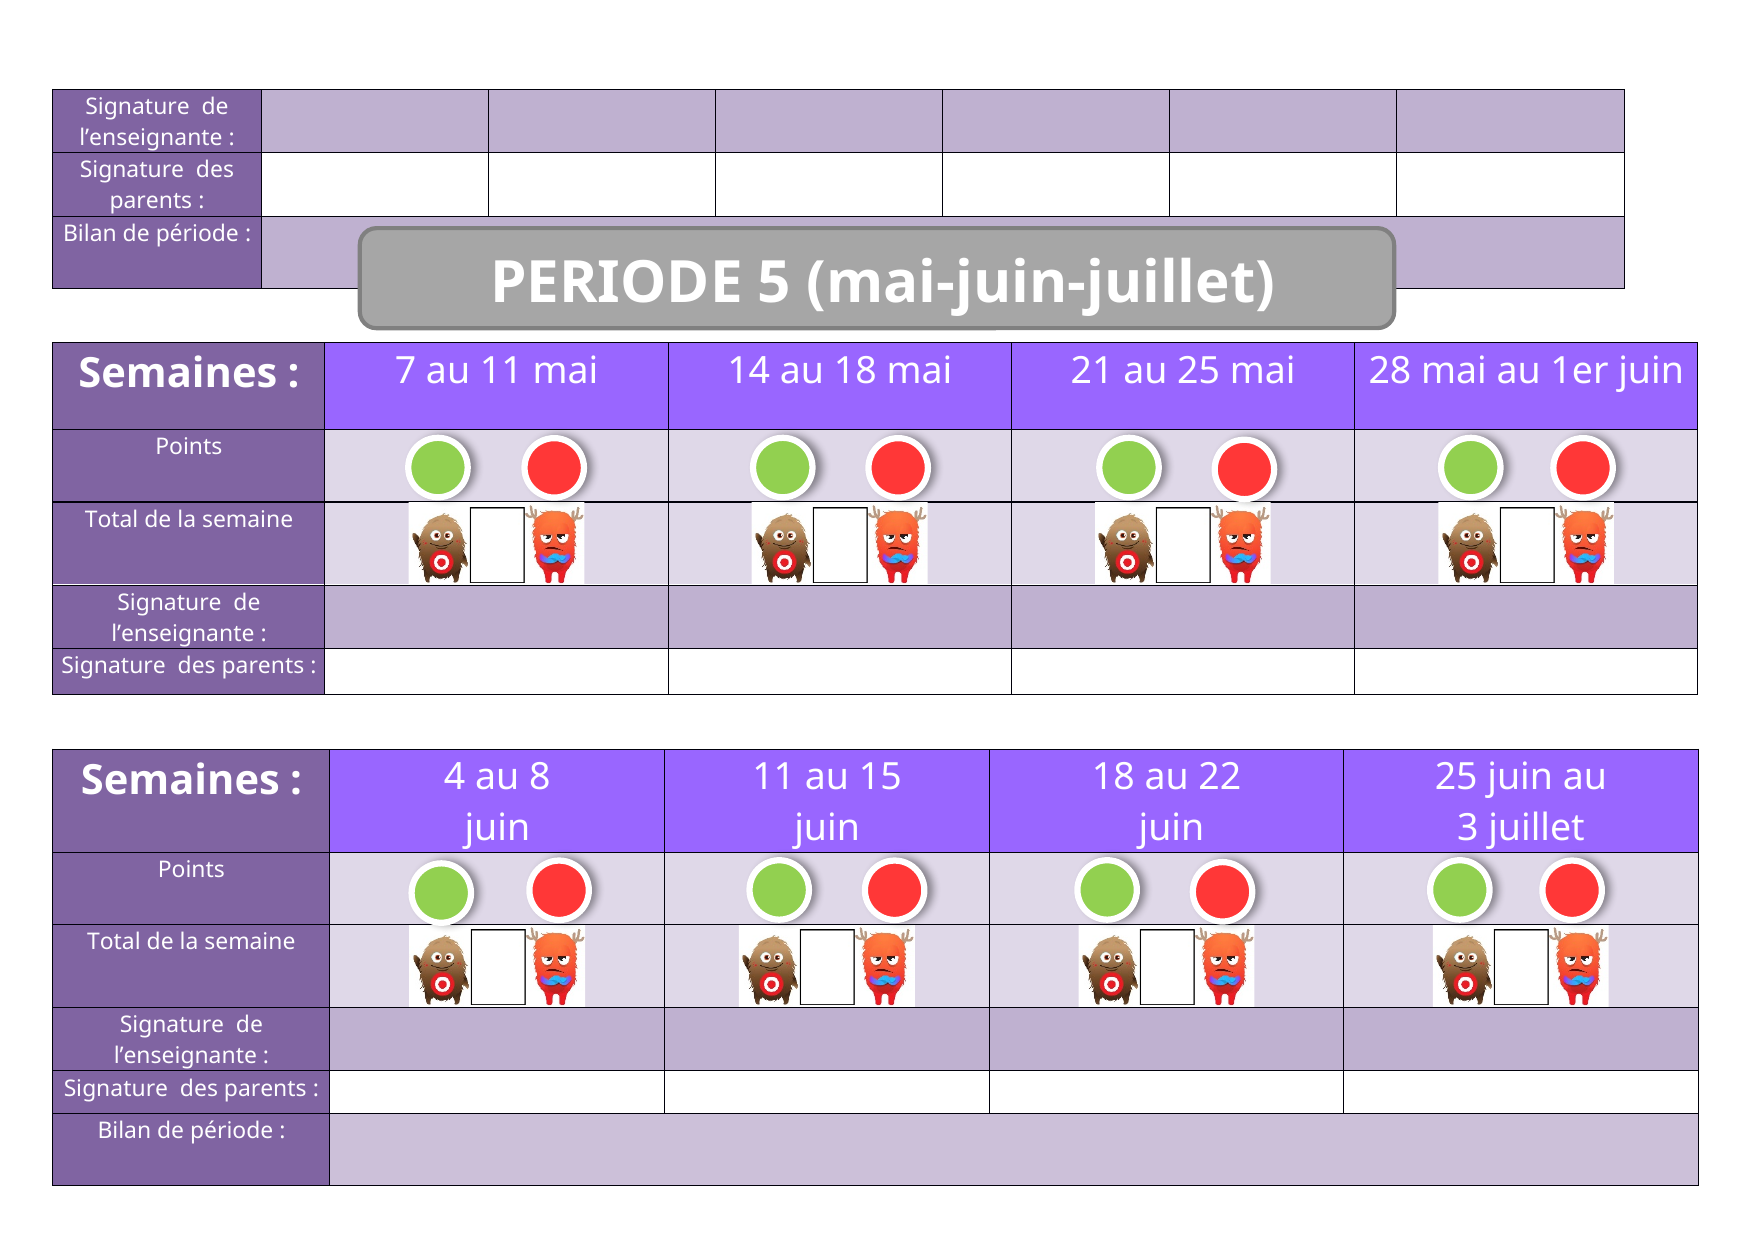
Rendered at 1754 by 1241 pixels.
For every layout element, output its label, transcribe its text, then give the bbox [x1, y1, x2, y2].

table_cell [1126, 853, 1224, 924]
table_cell [990, 1071, 1343, 1113]
table_cell [262, 153, 488, 216]
table_cell [1479, 853, 1565, 924]
table_cell Signature de l’enseignante : [53, 586, 324, 648]
table_cell [1170, 90, 1396, 152]
table_cell [799, 430, 894, 501]
table_cell [1012, 649, 1354, 694]
table_cell [262, 90, 488, 152]
table_cell Signature de l’enseignante : [53, 90, 261, 152]
table_cell [914, 853, 989, 924]
table_cell [570, 430, 668, 501]
table_cell [325, 649, 668, 694]
picture [409, 925, 586, 1007]
table_header 4 au 8 juin [330, 750, 664, 852]
table_cell [1344, 925, 1432, 1007]
table_cell [489, 90, 715, 152]
table_cell [1355, 649, 1697, 694]
table_cell [669, 503, 751, 584]
table_header 25 juin au 3 juillet [1344, 750, 1698, 852]
table_cell Bilan de période : [53, 217, 261, 288]
table_cell [914, 430, 1011, 501]
table_cell [454, 430, 550, 501]
table_cell Signature des parents : [53, 649, 324, 694]
table_cell [1271, 503, 1354, 584]
table_header 28 mai au 1er juin [1355, 343, 1697, 429]
table_cell [669, 430, 779, 501]
table_cell [1609, 925, 1698, 1007]
table_cell [990, 1008, 1343, 1070]
picture [738, 925, 915, 1007]
table_cell [1599, 430, 1697, 501]
table_cell [665, 1008, 989, 1070]
table_header 14 au 18 mai [669, 343, 1011, 429]
picture [408, 502, 585, 585]
table_cell [1487, 430, 1579, 501]
table_cell [1355, 503, 1438, 584]
table_header Semaines : [53, 343, 324, 429]
table_cell [716, 90, 942, 152]
table_cell [990, 853, 1100, 924]
table_cell [1012, 430, 1125, 501]
table_cell Signature de l’enseignante : [53, 1008, 329, 1070]
table_cell [1355, 586, 1697, 648]
table_header 18 au 22 juin [990, 750, 1343, 852]
table_cell [1355, 430, 1467, 501]
table_cell [915, 925, 989, 1007]
table_cell Signature des parents : [53, 153, 261, 216]
table_cell [489, 153, 715, 216]
picture [1432, 925, 1609, 1007]
table_cell [1255, 925, 1343, 1007]
table_cell Total de la semaine [53, 503, 324, 584]
table_cell Points [53, 430, 324, 501]
table_cell [1012, 586, 1354, 648]
table_cell [330, 853, 552, 924]
table_cell Bilan de période : [53, 1114, 329, 1185]
table_cell [1170, 153, 1396, 216]
table_cell [1344, 853, 1453, 924]
table_cell [943, 153, 1169, 216]
picture [1438, 502, 1614, 585]
table_cell [669, 586, 1011, 648]
table_header Semaines : [53, 750, 329, 852]
table_cell [330, 1114, 1698, 1185]
table_cell [943, 90, 1169, 152]
table_cell [798, 853, 888, 924]
table_header 11 au 15 juin [665, 750, 989, 852]
table_cell [585, 503, 668, 584]
table_cell [262, 217, 1624, 288]
table_cell [1344, 1071, 1698, 1113]
table_cell [578, 853, 664, 924]
table_header 21 au 25 mai [1012, 343, 1354, 429]
table_cell Points [53, 853, 329, 924]
table_cell [716, 153, 942, 216]
table_cell [665, 1071, 989, 1113]
table_cell [1397, 153, 1624, 216]
picture [751, 502, 928, 585]
table_cell [1012, 503, 1095, 584]
picture [1095, 502, 1271, 585]
table_cell [325, 503, 408, 584]
table_cell [1614, 503, 1697, 584]
table_cell [665, 853, 772, 924]
table_cell [1145, 430, 1354, 501]
table_header 7 au 11 mai [325, 343, 668, 429]
table_cell [1397, 90, 1624, 152]
table_cell Signature des parents : [53, 1071, 329, 1113]
table_cell [325, 430, 434, 501]
picture [1078, 925, 1255, 1007]
table_cell [1344, 1008, 1698, 1070]
table_cell [990, 925, 1078, 1007]
table_cell [330, 1071, 664, 1113]
table_cell Total de la semaine [53, 925, 329, 1007]
table_cell [669, 649, 1011, 694]
table_cell [665, 925, 738, 1007]
table_cell [325, 586, 668, 648]
table_cell [1233, 853, 1343, 924]
table_cell [330, 1008, 664, 1070]
table_cell [330, 925, 409, 1007]
table_cell [928, 503, 1011, 584]
table_cell [1591, 853, 1698, 924]
table_cell [586, 925, 664, 1007]
